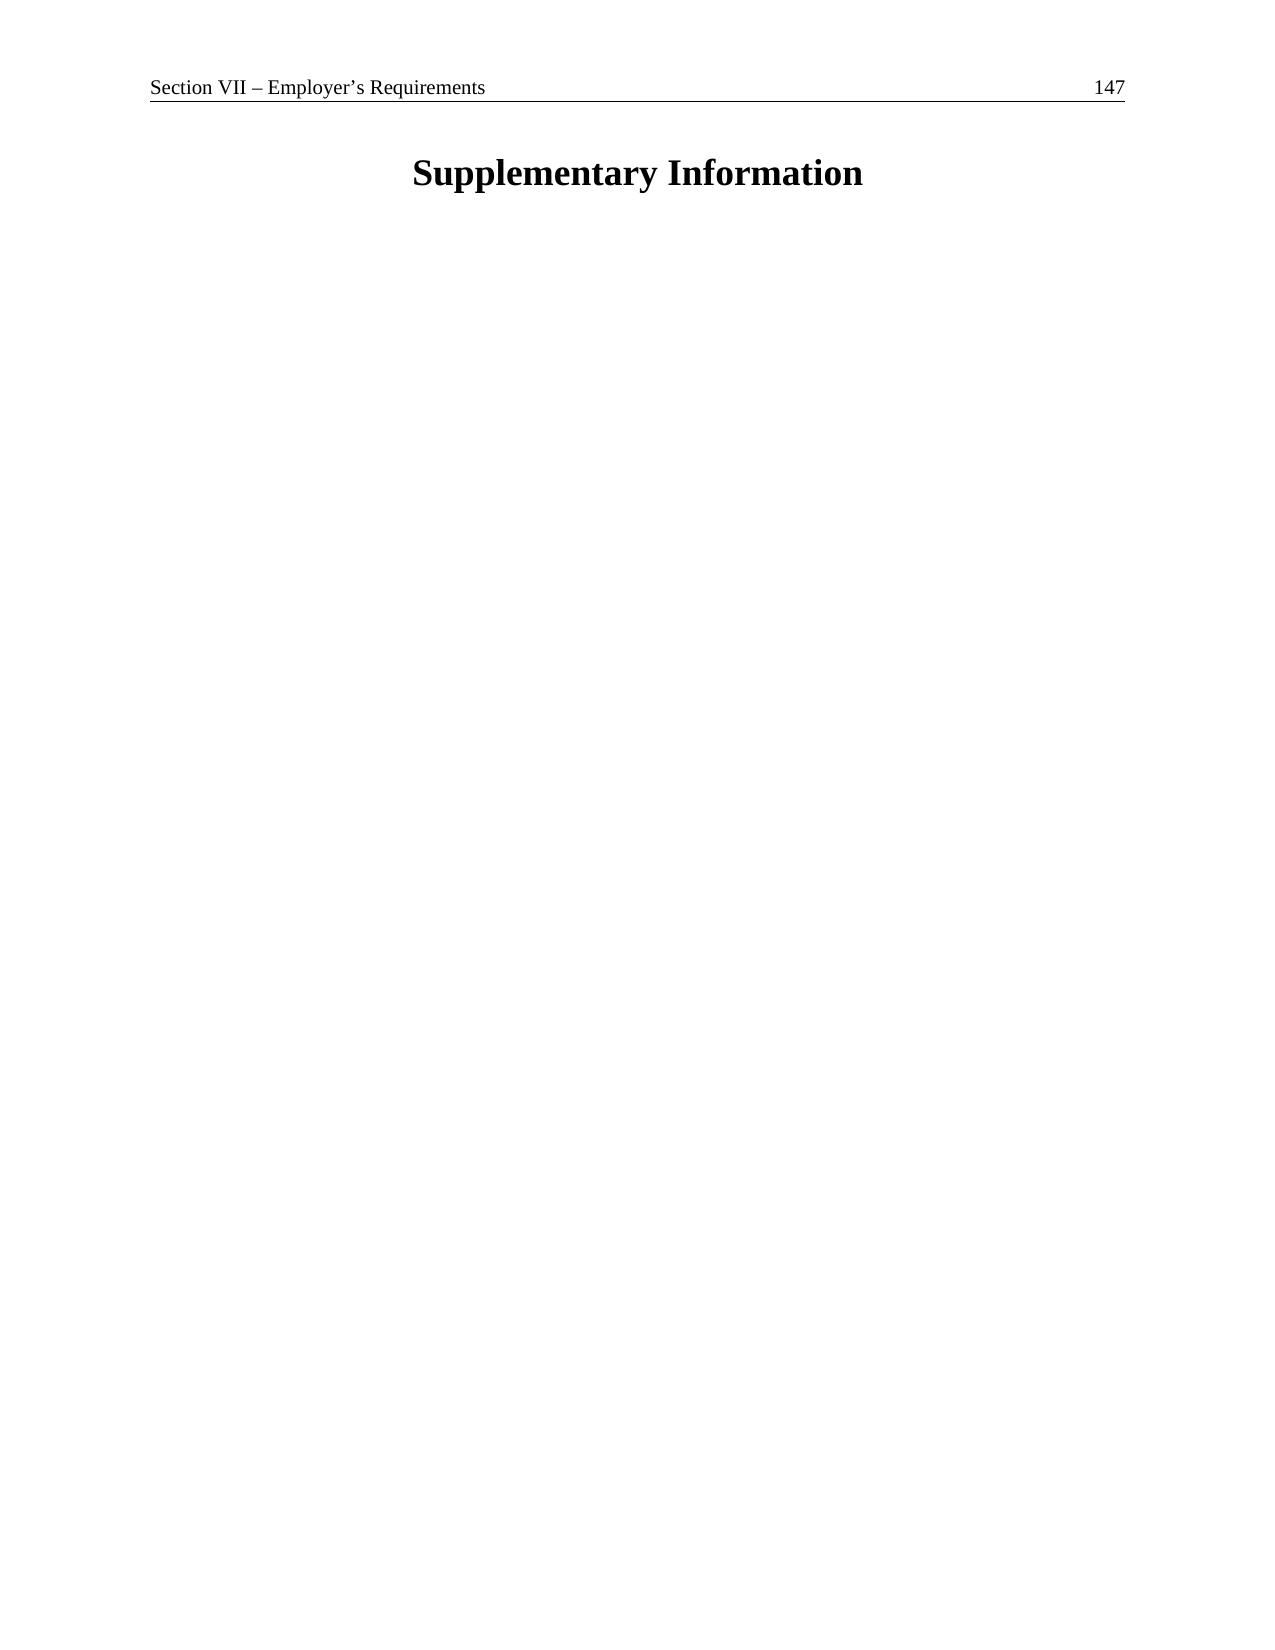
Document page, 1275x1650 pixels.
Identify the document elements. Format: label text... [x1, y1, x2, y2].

text Supplementary Information [150, 150, 1125, 193]
